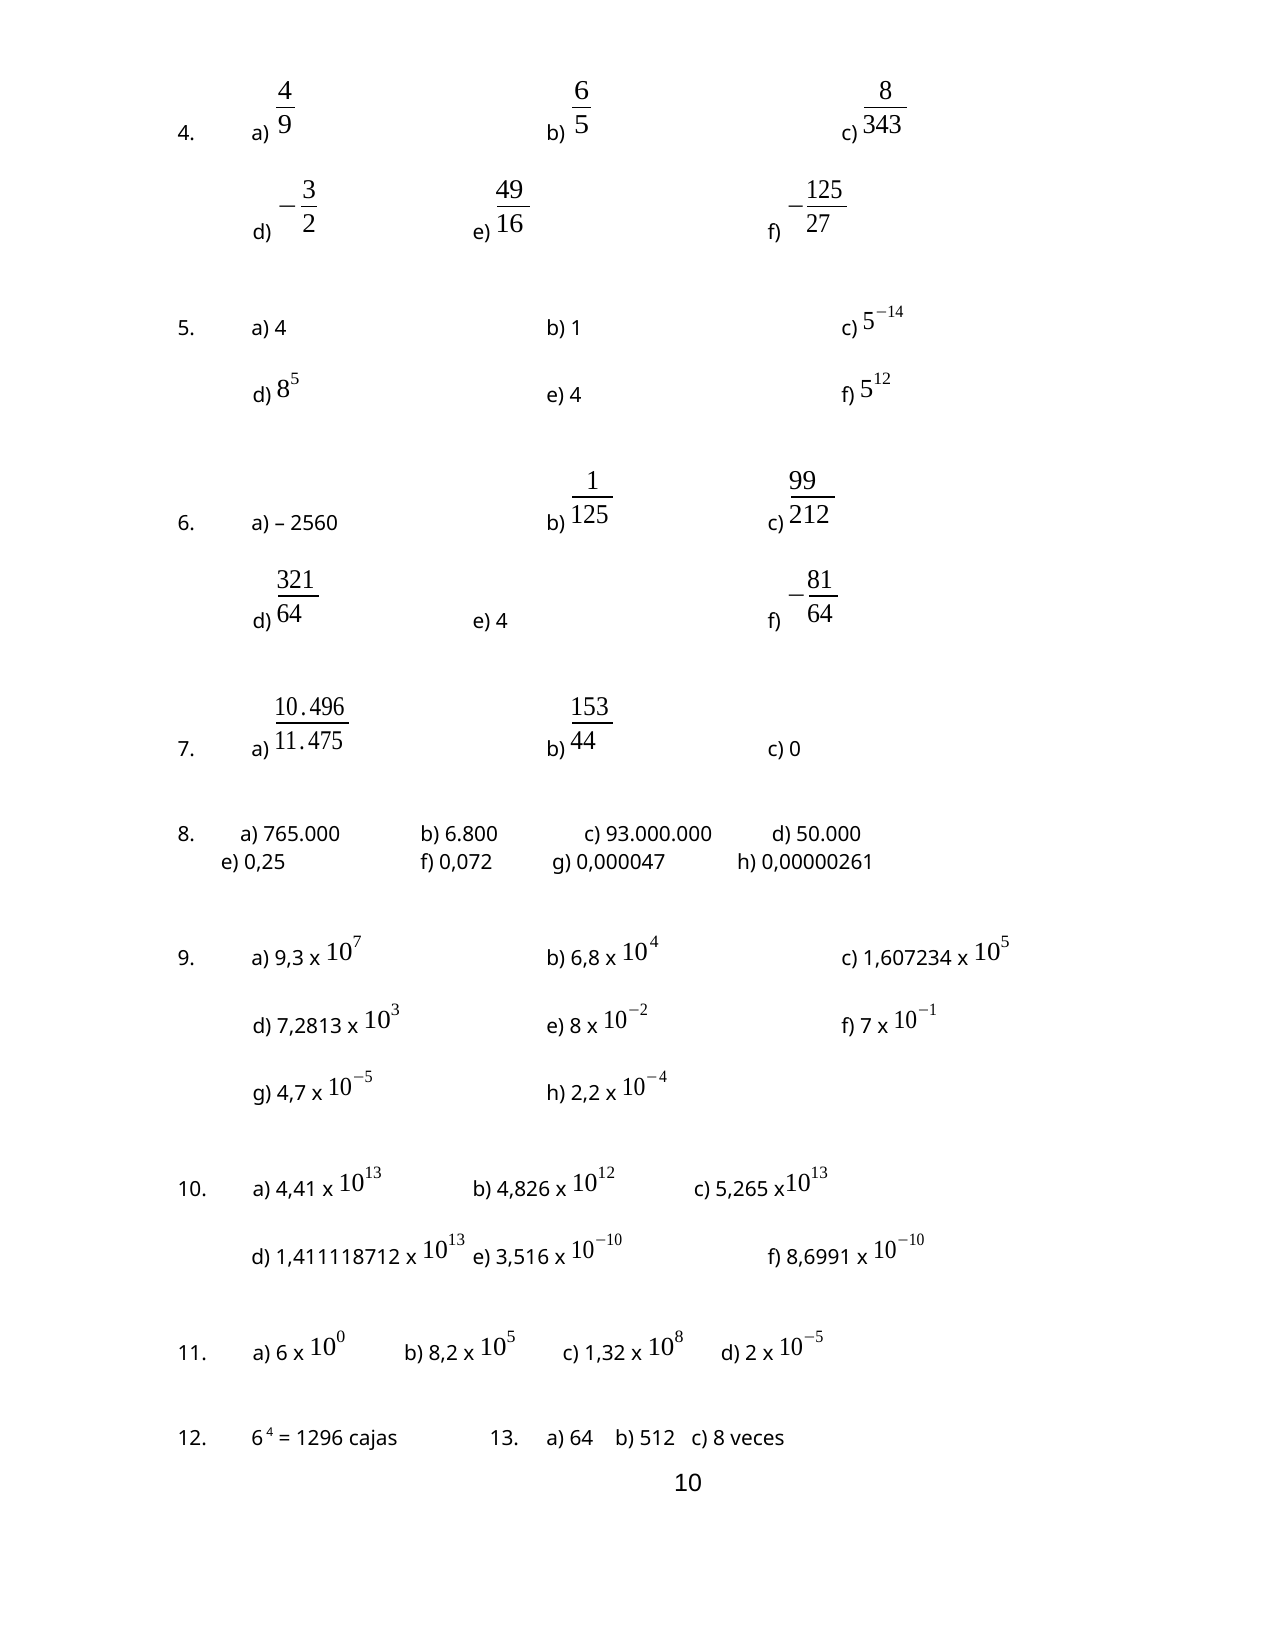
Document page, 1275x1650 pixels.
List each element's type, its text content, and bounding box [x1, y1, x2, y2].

text g) 4,7 x h) 2,2 x [252, 1068, 1098, 1107]
text d) 7,2813 x e) 8 x f) 7 x [252, 1000, 1098, 1039]
text 11. a) 6 x b) 8,2 x c) 1,32 x d) 2 x [177, 1327, 1098, 1366]
text 9. a) 9,3 x b) 6,8 x c) 1,607234 x [177, 933, 1098, 972]
text 7. a) b) c) 0 [177, 692, 1098, 762]
text e) 0,25 f) 0,072 g) 0,000047 h) 0,00000261 [177, 847, 1098, 876]
text d) e) 4 f) [252, 370, 1098, 409]
text d) e) 4 f) [252, 564, 1098, 635]
text 12. 6 4 = 1296 cajas 13. a) 64 b) 512 c) 8 veces [177, 1423, 1098, 1452]
text 6. a) – 2560 b) c) [177, 466, 1098, 536]
text d) 1,411118712 x e) 3,516 x f) 8,6991 x [251, 1231, 1098, 1270]
text 5. a) 4 b) 1 c) [177, 302, 1098, 341]
text 8. a) 765.000 b) 6.800 c) 93.000.000 d) 50.000 [177, 819, 1098, 847]
text 10. a) 4,41 x b) 4,826 x c) 5,265 x [177, 1164, 1098, 1203]
text 4. a) b) c) [177, 76, 1098, 146]
text d) e) f) [252, 175, 1098, 245]
